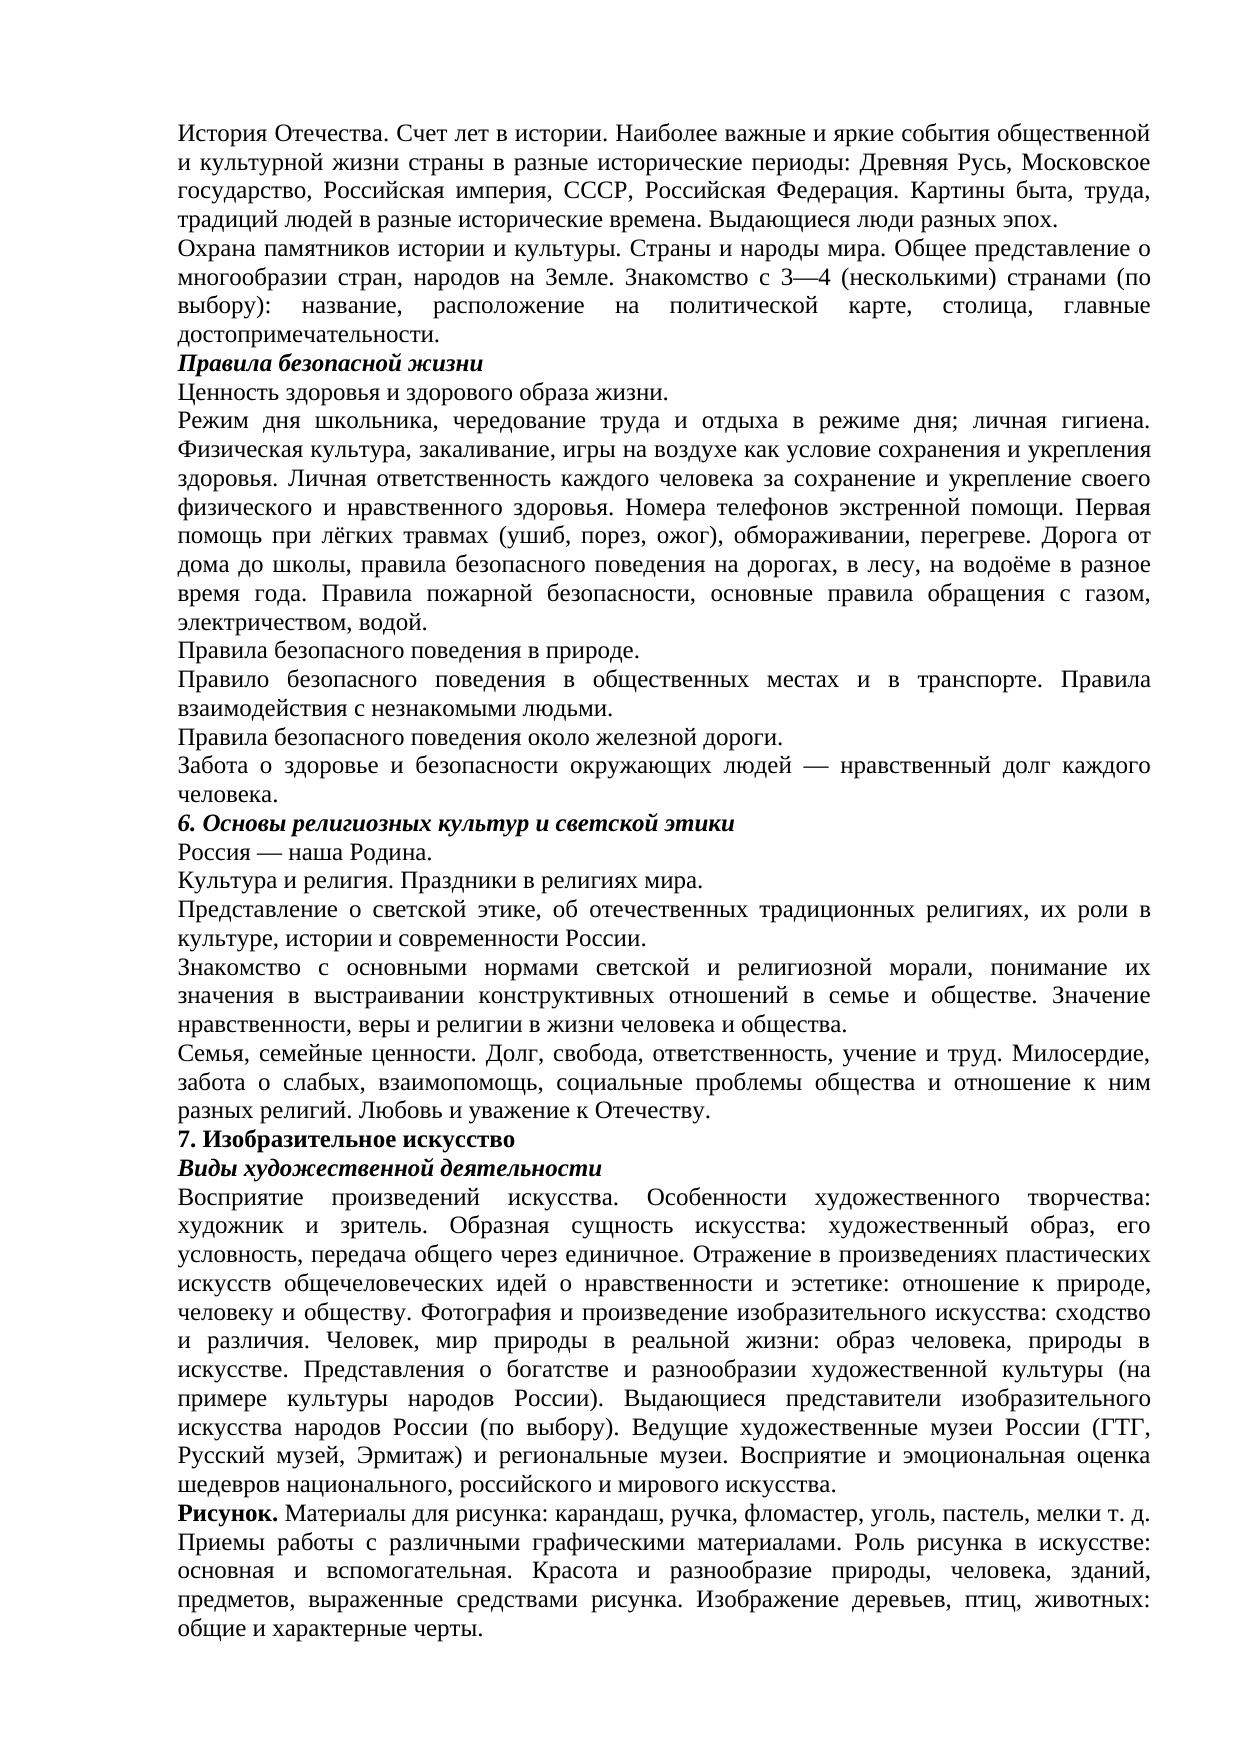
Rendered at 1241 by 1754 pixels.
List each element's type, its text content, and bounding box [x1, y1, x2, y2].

text Забота о здоровье и безопасности окружающих людей — нравственный долг каждого человека. [177, 751, 1152, 808]
text Режим дня школьника, чередование труда и отдыха в режиме дня; личная гигиена. Физическая культура, закаливание, игры на воздухе как условие сохранения и укрепления здоровья. Личная ответственность каждого человека за сохранение и укрепление своего физического и нравственного здоровья. Номера телефонов экстренной помощи. Первая помощь при лёгких травмах (ушиб, порез, ожог), обмораживании, перегреве. Дорога от дома до школы, правила безопасного поведения на дорогах, в лесу, на водоёме в разное время года. Правила пожарной безопасности, основные правила обращения с газом, электричеством, водой. [177, 406, 1152, 636]
text 6. Основы религиозных культур и светской этики [177, 808, 1152, 837]
text Ценность здоровья и здорового образа жизни. [177, 377, 1152, 406]
text Виды художественной деятельности [177, 1153, 1152, 1182]
text Рисунок. Материалы для рисунка: карандаш, ручка, фломастер, уголь, пастель, мелки т. д. Приемы работы с различными графическими материалами. Роль рисунка в искусстве: основная и вспомогательная. Красота и разнообразие природы, человека, зданий, предметов, выраженные средствами рисунка. Изображение деревьев, птиц, животных: общие и характерные черты. [177, 1498, 1152, 1642]
text Представление о светской этике, об отечественных традиционных религиях, их роли в культуре, истории и современности России. [177, 894, 1152, 952]
text История Отечества. Счет лет в истории. Наиболее важные и яркие события общественной и культурной жизни страны в разные исторические периоды: Древняя Русь, Московское государство, Российская империя, СССР, Российская Федерация. Картины быта, труда, традиций людей в разные исторические времена. Выдающиеся люди разных эпох. [177, 118, 1152, 233]
text Охрана памятников истории и культуры. Страны и народы мира. Общее представление о многообразии стран, народов на Земле. Знакомство с 3—4 (несколькими) странами (по выбору): название, расположение на политической карте, столица, главные достопримечательности. [177, 233, 1152, 348]
text Семья, семейные ценности. Долг, свобода, ответственность, учение и труд. Милосердие, забота о слабых, взаимопомощь, социальные проблемы общества и отношение к ним разных религий. Любовь и уважение к Отечеству. [177, 1038, 1152, 1124]
text Правила безопасного поведения около железной дороги. [177, 722, 1152, 751]
text Правила безопасного поведения в природе. [177, 636, 1152, 664]
text 7. Изобразительное искусство [177, 1124, 1152, 1153]
text Правила безопасной жизни [177, 348, 1152, 377]
text Восприятие произведений искусства. Особенности художественного творчества: художник и зритель. Образная сущность искусства: художественный образ, его условность, передача общего через единичное. Отражение в произведениях пластических искусств общечеловеческих идей о нравственности и эстетике: отношение к природе, человеку и обществу. Фотография и произведение изобразительного искусства: сходство и различия. Человек, мир природы в реальной жизни: образ человека, природы в искусстве. Представления о богатстве и разнообразии художественной культуры (на примере культуры народов России). Выдающиеся представители изобразительного искусства народов России (по выбору). Ведущие художественные музеи России (ГТГ, Русский музей, Эрмитаж) и региональные музеи. Восприятие и эмоциональная оценка шедевров национального, российского и мирового искусства. [177, 1182, 1152, 1498]
text Россия — наша Родина. [177, 837, 1152, 866]
text Знакомство с основными нормами светской и религиозной морали, понимание их значения в выстраивании конструктивных отношений в семье и обществе. Значение нравственности, веры и религии в жизни человека и общества. [177, 952, 1152, 1038]
text Культура и религия. Праздники в религиях мира. [177, 866, 1152, 894]
text Правило безопасного поведения в общественных местах и в транспорте. Правила взаимодействия с незнакомыми людьми. [177, 664, 1152, 722]
